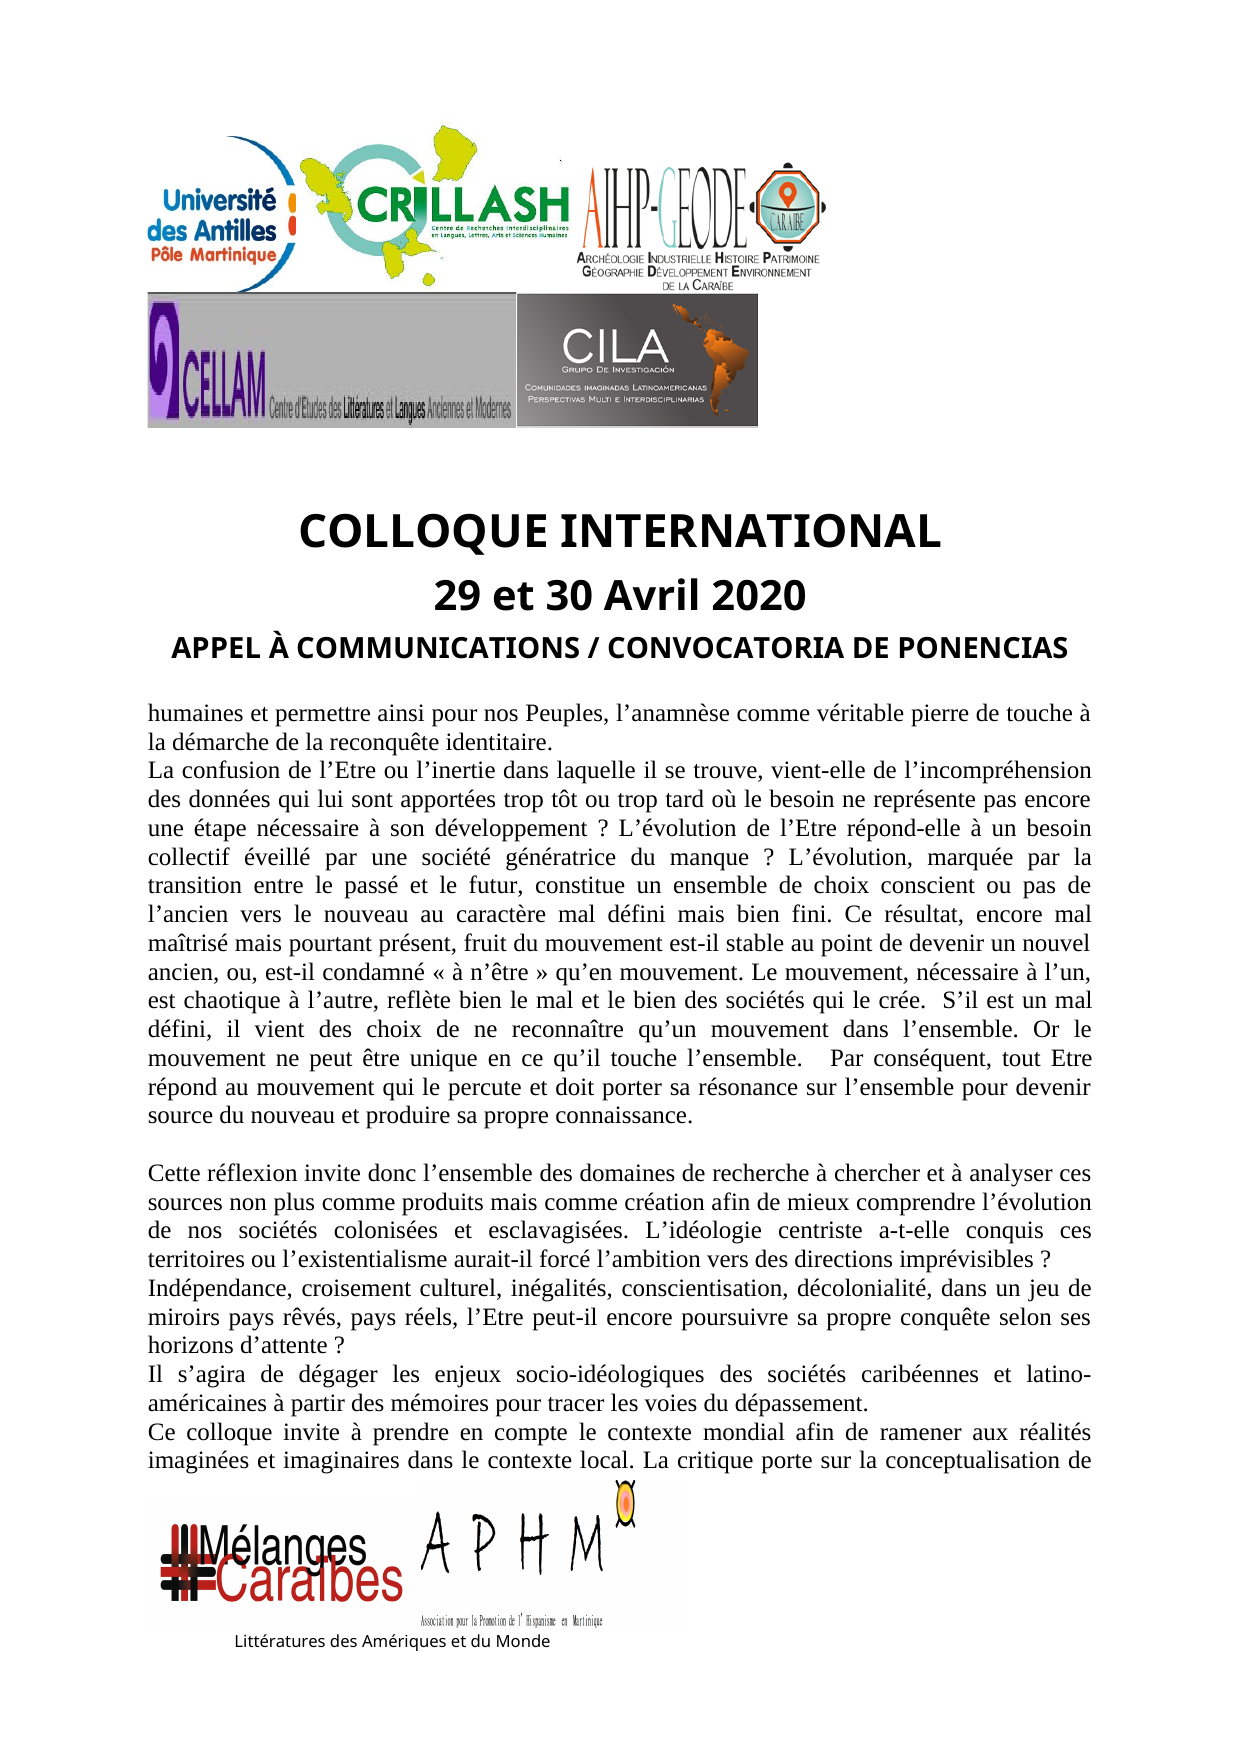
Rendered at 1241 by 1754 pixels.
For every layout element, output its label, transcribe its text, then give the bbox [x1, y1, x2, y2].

text Il s’agira de dégager les enjeux socio-idéologiques des sociétés caribéennes et latino-américaines à partir des mémoires pour tracer les voies du dépassement. [148, 1359, 1093, 1417]
picture [147, 116, 829, 428]
text Indépendance, croisement culturel, inégalités, conscientisation, décolonialité, dans un jeu de miroirs pays rêvés, pays réels, l’Etre peut-il encore poursuivre sa propre conquête selon ses horizons d’attente ? [148, 1273, 1093, 1359]
text Ce colloque invite à prendre en compte le contexte mondial afin de ramener aux réalités imaginées et imaginaires dans le contexte local. La critique porte sur la conceptualisation de la décolonialité en s’éclairant de l’œuvre de Walter Mignolo ou de Enrique Dussel encore mal connue en France afin d’ouvrir les perspectives de libération. [148, 1417, 1093, 1474]
picture [147, 1480, 686, 1630]
text La confusion de l’Etre ou l’inertie dans laquelle il se trouve, vient-elle de l’incompréhension des données qui lui sont apportées trop tôt ou trop tard où le besoin ne représente pas encore une étape nécessaire à son développement ? L’évolution de l’Etre répond-elle à un besoin collectif éveillé par une société génératrice du manque ? L’évolution, marquée par la transition entre le passé et le futur, constitue un ensemble de choix conscient ou pas de l’ancien vers le nouveau au caractère mal défini mais bien fini. Ce résultat, encore mal maîtrisé mais pourtant présent, fruit du mouvement est-il stable au point de devenir un nouvel ancien, ou, est-il condamné « à n’être » qu’en mouvement. Le mouvement, nécessaire à l’un, est chaotique à l’autre, reflète bien le mal et le bien des sociétés qui le crée. S’il est un mal défini, il vient des choix de ne reconnaître qu’un mouvement dans l’ensemble. Or le mouvement ne peut être unique en ce qu’il touche l’ensemble. Par conséquent, tout Etre répond au mouvement qui le percute et doit porter sa résonance sur l’ensemble pour devenir source du nouveau et produire sa propre connaissance. [148, 755, 1093, 1129]
text Cette réflexion invite donc l’ensemble des domaines de recherche à chercher et à analyser ces sources non plus comme produits mais comme création afin de mieux comprendre l’évolution de nos sociétés colonisées et esclavagisées. L’idéologie centriste a-t-elle conquis ces territoires ou l’existentialisme aurait-il forcé l’ambition vers des directions imprévisibles ? [148, 1158, 1093, 1273]
picture [152, 230, 157, 238]
